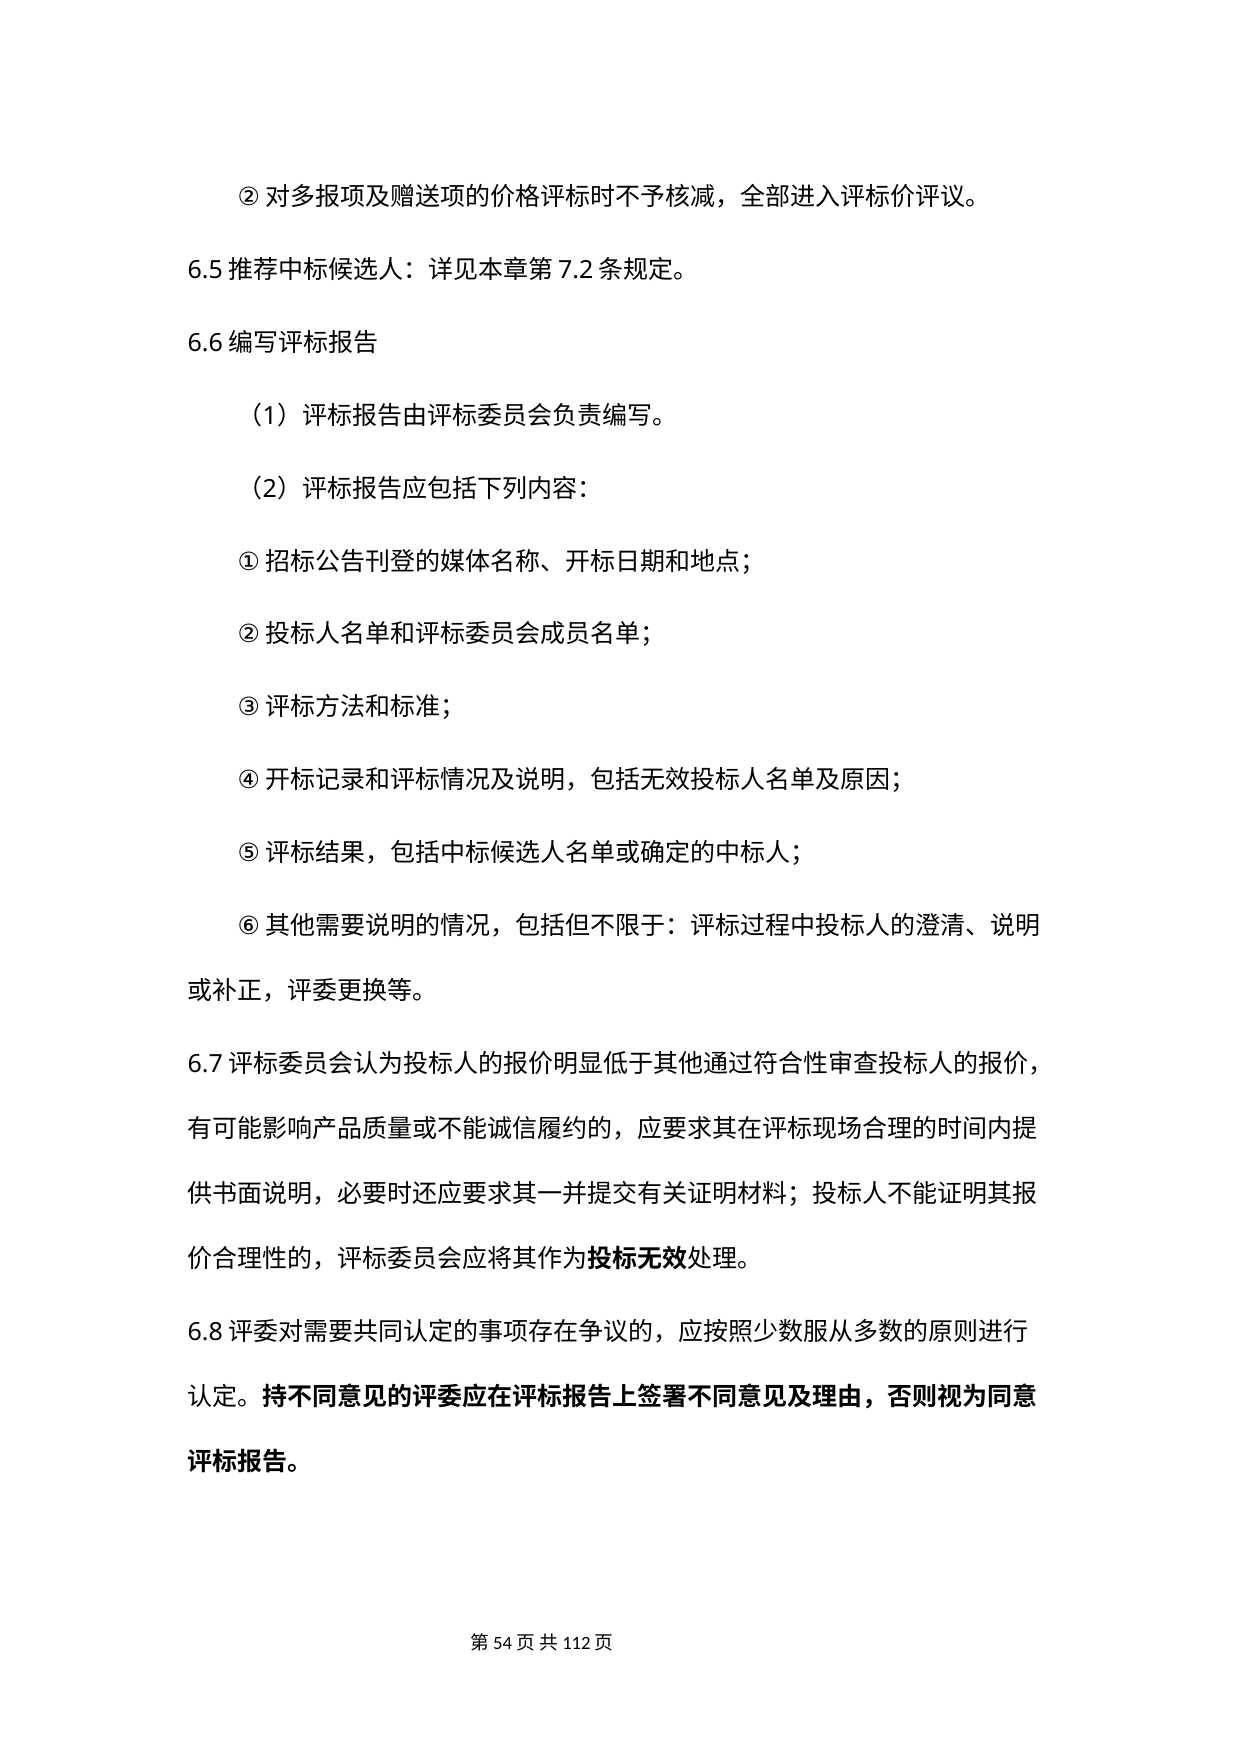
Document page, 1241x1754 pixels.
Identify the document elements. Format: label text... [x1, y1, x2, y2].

text 6.8评委对需要共同认定的事项存在争议的，应按照少数服从多数的原则进行认定。持不同意见的评委应在评标报告上签署不同意见及理由，否则视为同意评标报告。 [187, 1297, 1053, 1492]
text ③评标方法和标准； [187, 672, 1053, 737]
text 6.6编写评标报告 [187, 308, 1053, 373]
text 6.5推荐中标候选人：详见本章第7.2条规定。 [187, 235, 1053, 300]
text 6.7评标委员会认为投标人的报价明显低于其他通过符合性审查投标人的报价，有可能影响产品质量或不能诚信履约的，应要求其在评标现场合理的时间内提供书面说明，必要时还应要求其一并提交有关证明材料；投标人不能证明其报价合理性的，评标委员会应将其作为投标无效处理。 [187, 1029, 1053, 1289]
text ②对多报项及赠送项的价格评标时不予核减，全部进入评标价评议。 [187, 162, 1053, 227]
text ①招标公告刊登的媒体名称、开标日期和地点； [187, 527, 1053, 592]
text ②投标人名单和评标委员会成员名单； [187, 599, 1053, 664]
text ⑤评标结果，包括中标候选人名单或确定的中标人； [187, 818, 1053, 883]
text （1）评标报告由评标委员会负责编写。 [187, 381, 1053, 446]
text （2）评标报告应包括下列内容： [187, 454, 1053, 519]
text ④开标记录和评标情况及说明，包括无效投标人名单及原因； [187, 745, 1053, 810]
text ⑥其他需要说明的情况，包括但不限于：评标过程中投标人的澄清、说明或补正，评委更换等。 [187, 891, 1053, 1021]
